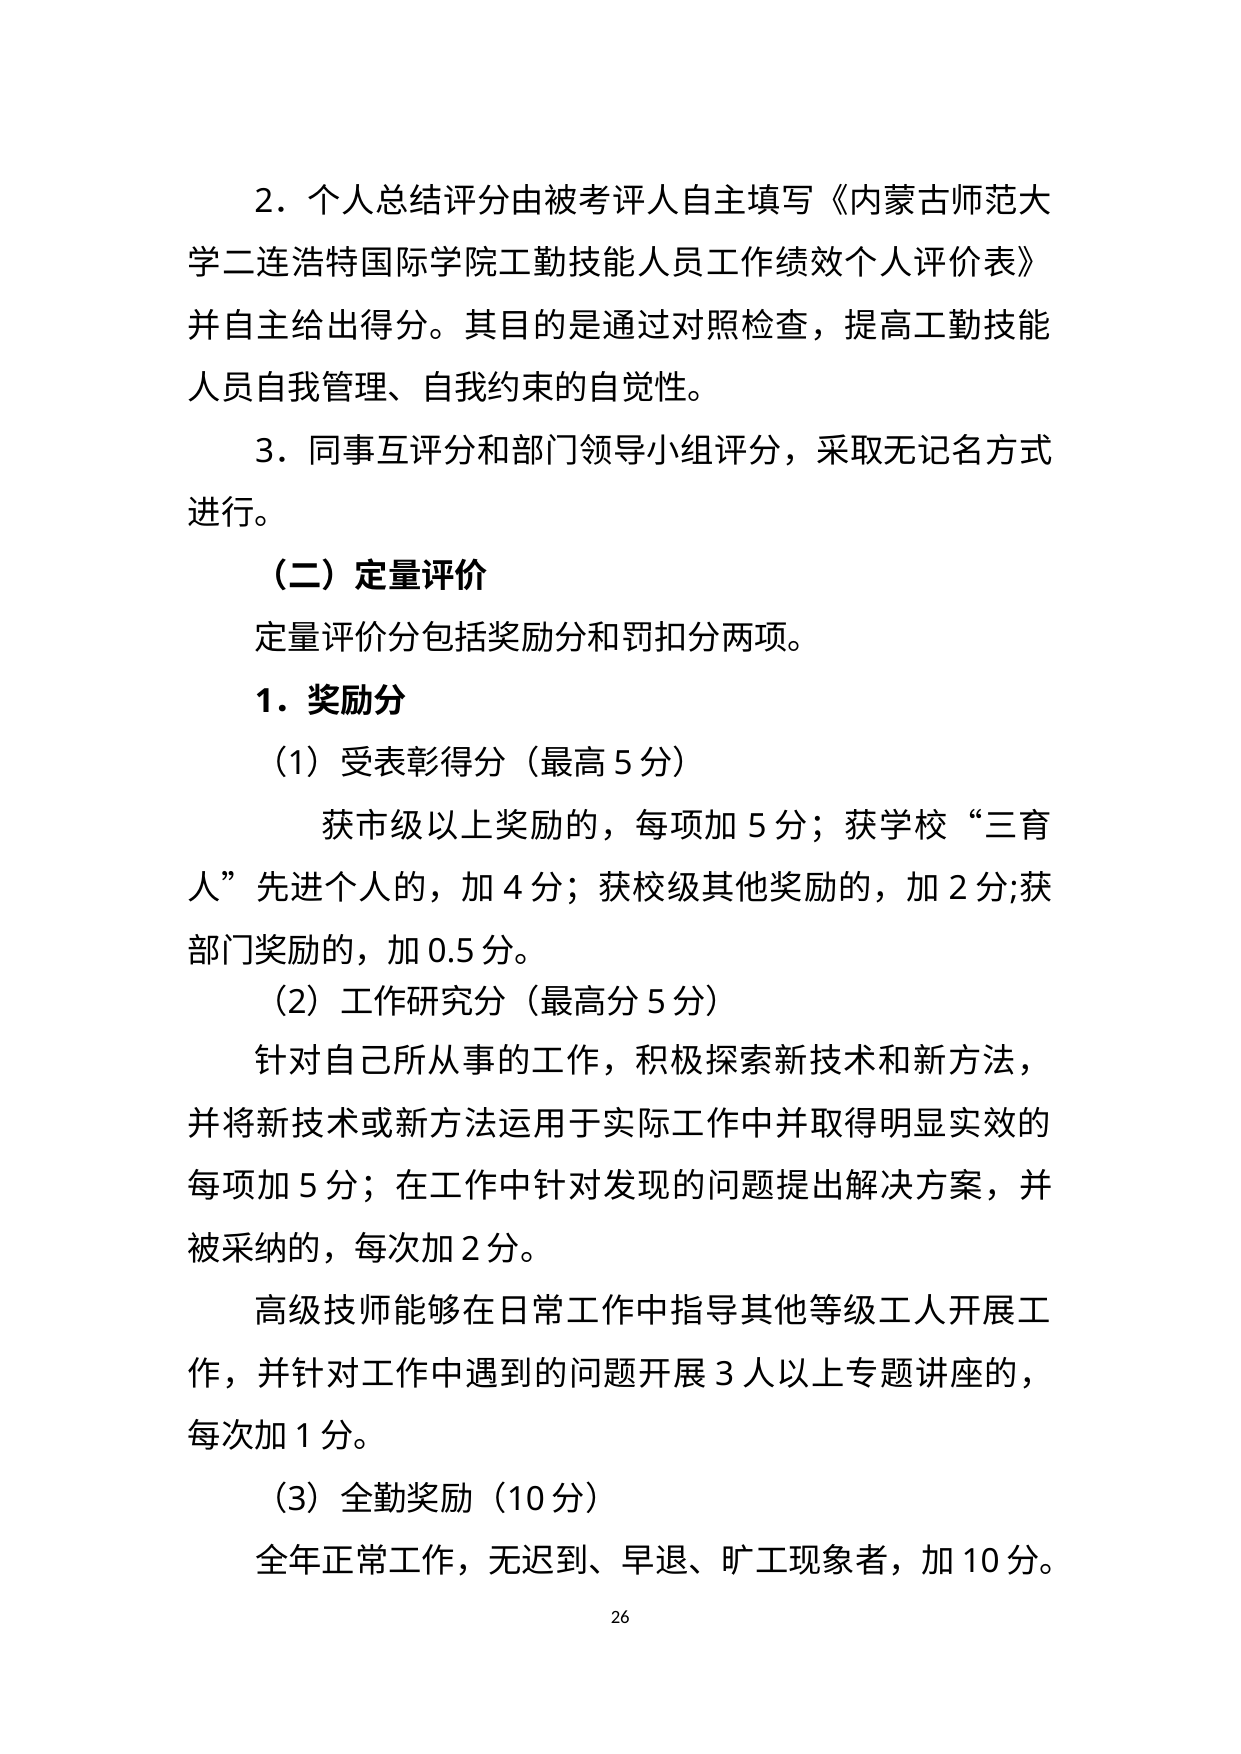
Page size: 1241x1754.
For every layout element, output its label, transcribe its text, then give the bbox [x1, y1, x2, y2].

list 3．同事互评分和部门领导小组评分，采取无记名方式进行。 [187, 412, 1053, 537]
text 获市级以上奖励的，每项加5分；获学校“三育人”先进个人的，加4分；获校级其他奖励的，加2分;获部门奖励的，加0.5分。 [187, 787, 1053, 974]
list 1．奖励分 [187, 662, 1053, 724]
list （二）定量评价 [187, 537, 1053, 599]
list （3）全勤奖励（10分） [187, 1460, 1053, 1523]
text 针对自己所从事的工作，积极探索新技术和新方法，并将新技术或新方法运用于实际工作中并取得明显实效的，每项加5分；在工作中针对发现的问题提出解决方案，并被采纳的，每次加2分。 [187, 1023, 1053, 1273]
text 定量评价分包括奖励分和罚扣分两项。 [187, 599, 1053, 662]
list 2．个人总结评分由被考评人自主填写《内蒙古师范大学二连浩特国际学院工勤技能人员工作绩效个人评价表》，并自主给出得分。其目的是通过对照检查，提高工勤技能人员自我管理、自我约束的自觉性。 [187, 162, 1053, 412]
text （2）工作研究分（最高分5分） [187, 974, 1053, 1023]
list （1）受表彰得分（最高5分） [187, 724, 1053, 787]
list 全年正常工作，无迟到、早退、旷工现象者，加10分。 [187, 1523, 1053, 1585]
text 高级技师能够在日常工作中指导其他等级工人开展工作，并针对工作中遇到的问题开展3人以上专题讲座的，每次加1分。 [187, 1273, 1053, 1460]
